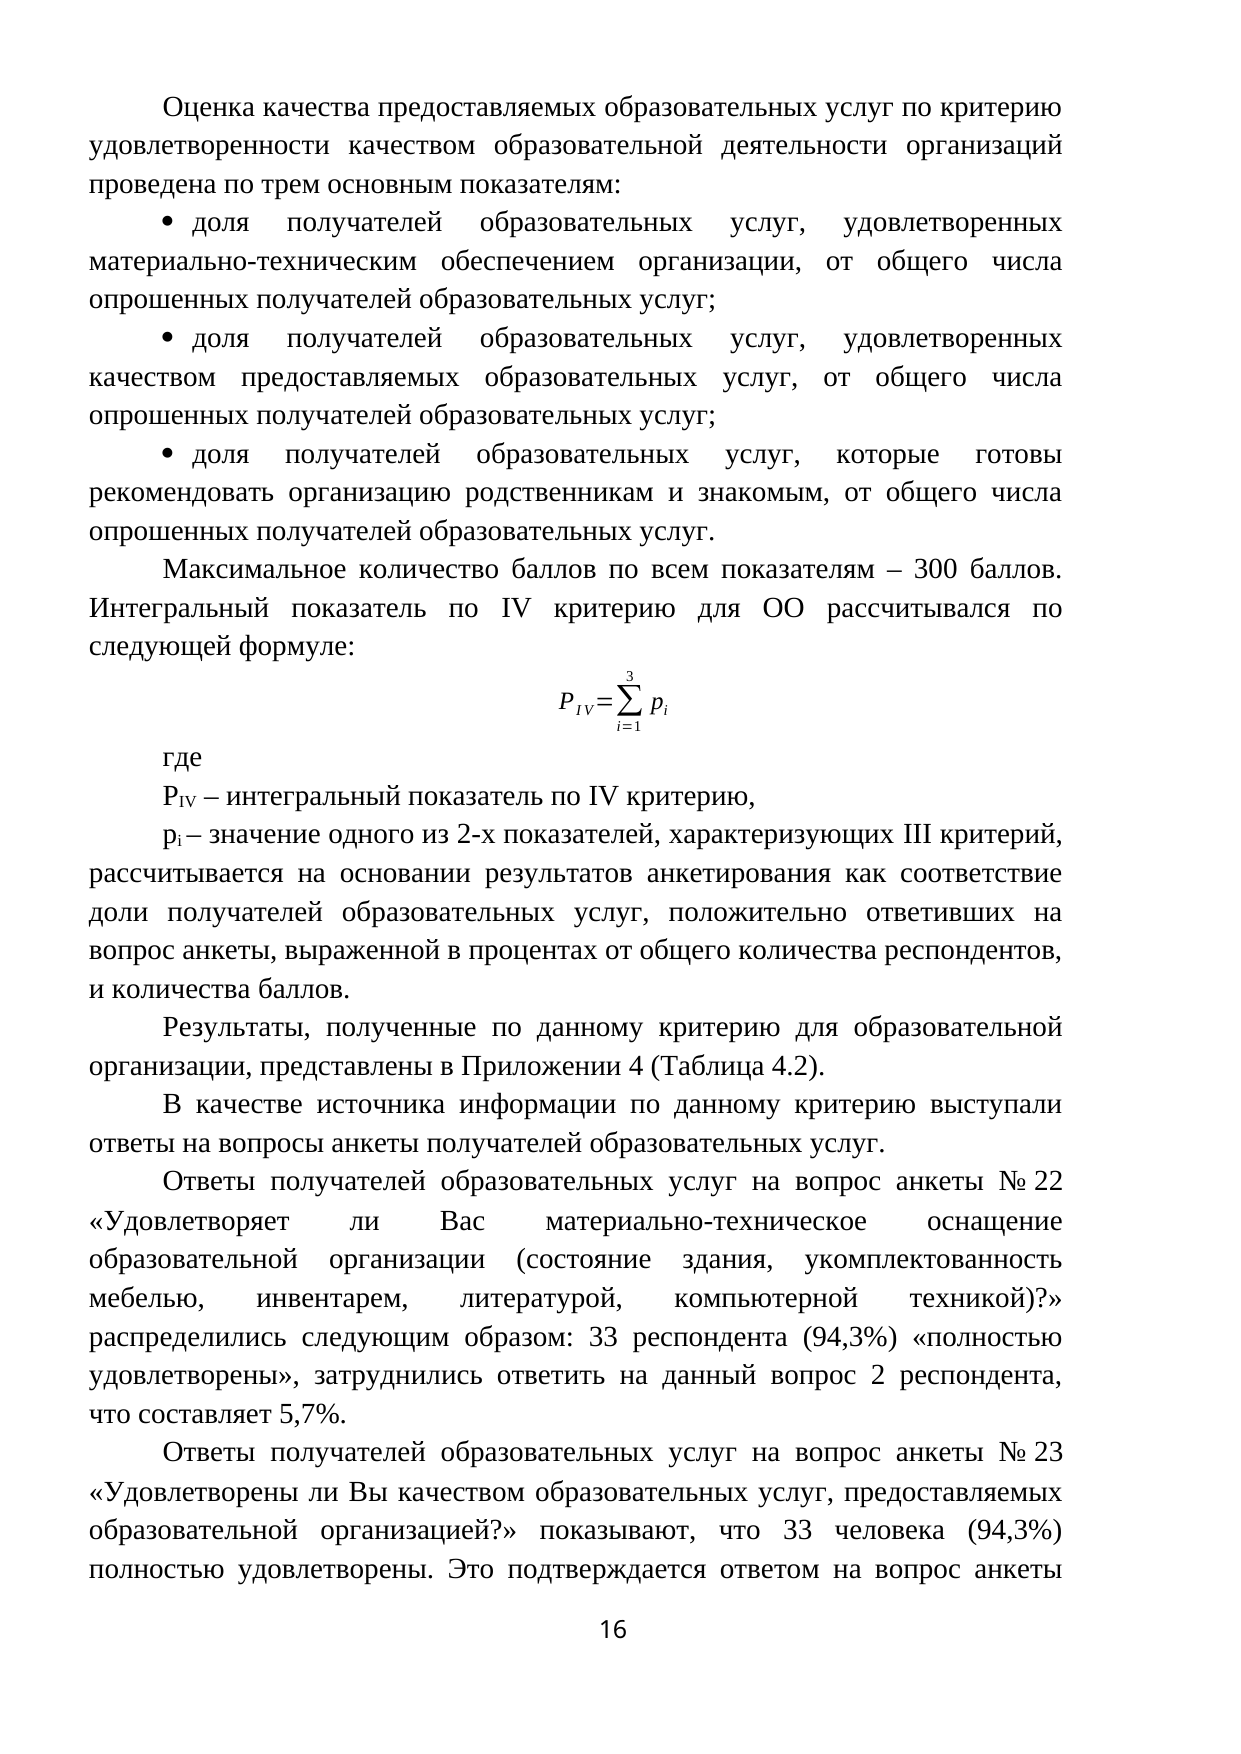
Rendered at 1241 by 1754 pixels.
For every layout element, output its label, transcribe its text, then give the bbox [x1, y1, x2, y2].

text Максимальное количество баллов по всем показателям – 300 баллов. Интегральный показатель по IV критерию для ОО рассчитывался по следующей формуле: [89, 551, 1063, 662]
text В качестве источника информации по данному критерию выступали ответы на вопросы анкеты получателей образовательных услуг. [89, 1086, 1063, 1158]
text Ответы получателей образовательных услуг на вопрос анкеты № 22 «Удовлетворяет ли Вас материально-техническое оснащение образовательной организации (состояние здания, укомплектованность мебелью, инвентарем, литературой, компьютерной техникой)?» распределились следующим образом: 33 респондента (94,3%) «полностью удовлетворены», затруднились ответить на данный вопрос 2 респондента, что составляет 5,7%. [89, 1163, 1063, 1429]
text Оценка качества предоставляемых образовательных услуг по критерию удовлетворенности качеством образовательной деятельности организаций проведена по трем основным показателям: [89, 89, 1063, 199]
list доля получателей образовательных услуг, которые готовы рекомендовать организацию родственникам и знакомым, от общего числа опрошенных получателей образовательных услуг. [89, 436, 1063, 546]
text где [89, 739, 1063, 773]
text PIV – интегральный показатель по IV критерию, [89, 778, 1063, 812]
text Результаты, полученные по данному критерию для образовательной организации, представлены в Приложении 4 (Таблица 4.2). [89, 1009, 1063, 1081]
list доля получателей образовательных услуг, удовлетворенных материально-техническим обеспечением организации, от общего числа опрошенных получателей образовательных услуг; [89, 204, 1063, 315]
list доля получателей образовательных услуг, удовлетворенных качеством предоставляемых образовательных услуг, от общего числа опрошенных получателей образовательных услуг; [89, 320, 1063, 431]
text pi – значение одного из 2-х показателей, характеризующих III критерий, рассчитывается на основании результатов анкетирования как соответствие доли получателей образовательных услуг, положительно ответивших на вопрос анкеты, выраженной в процентах от общего количества респондентов, и количества баллов. [89, 817, 1063, 1004]
